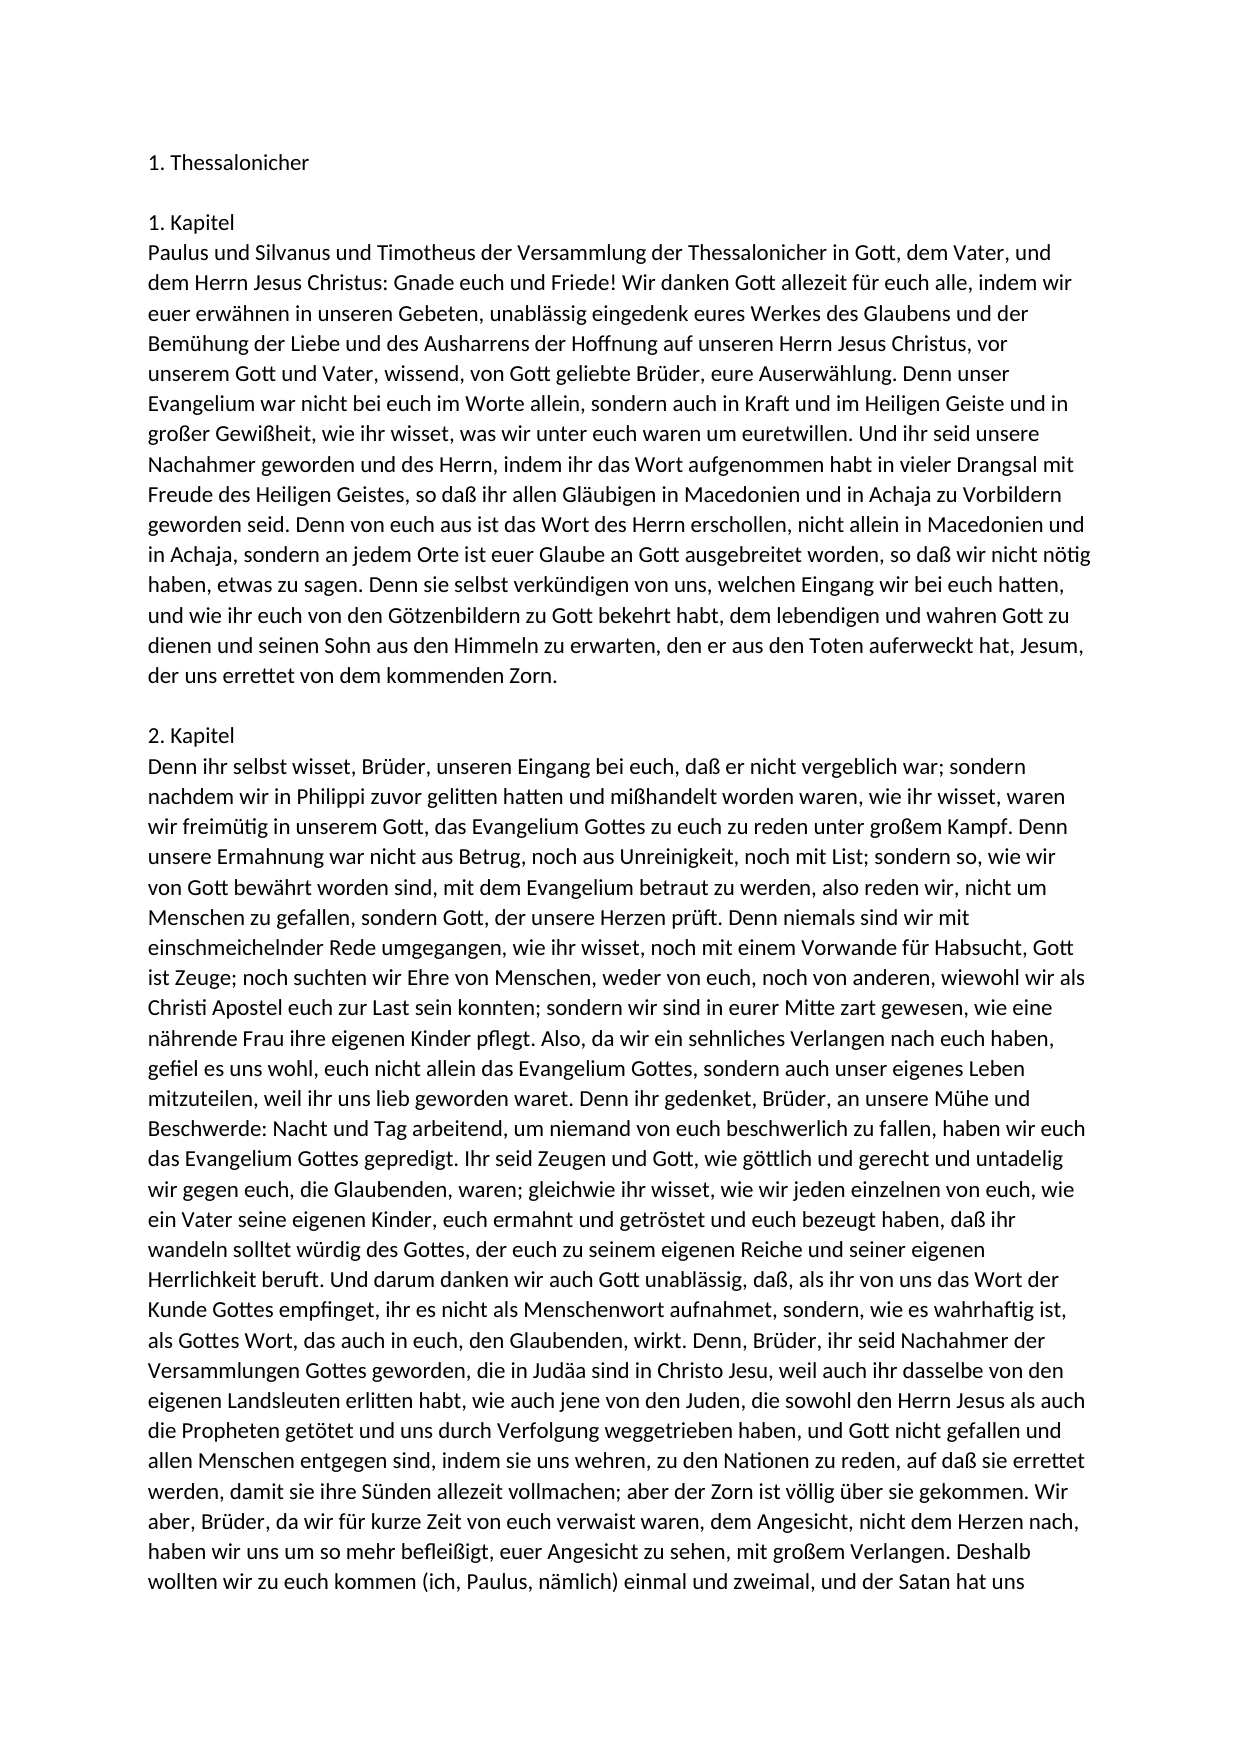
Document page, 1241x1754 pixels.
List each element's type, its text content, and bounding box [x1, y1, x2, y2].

text 2. Kapitel [148, 722, 1093, 749]
text 1. Thessalonicher [148, 148, 1093, 176]
text 1. Kapitel [148, 208, 1093, 236]
text Paulus und Silvanus und Timotheus der Versammlung der Thessalonicher in Gott, dem Vater, und dem Herrn Jesus Christus: Gnade euch und Friede! Wir danken Gott allezeit für euch alle, indem wir euer erwähnen in unseren Gebeten, unablässig eingedenk eures Werkes des Glaubens und der Bemühung der Liebe und des Ausharrens der Hoffnung auf unseren Herrn Jesus Christus, vor unserem Gott und Vater, wissend, von Gott geliebte Brüder, eure Auserwählung. Denn unser Evangelium war nicht bei euch im Worte allein, sondern auch in Kraft und im Heiligen Geiste und in großer Gewißheit, wie ihr wisset, was wir unter euch waren um euretwillen. Und ihr seid unsere Nachahmer geworden und des Herrn, indem ihr das Wort aufgenommen habt in vieler Drangsal mit Freude des Heiligen Geistes, so daß ihr allen Gläubigen in Macedonien und in Achaja zu Vorbildern geworden seid. Denn von euch aus ist das Wort des Herrn erschollen, nicht allein in Macedonien und in Achaja, sondern an jedem Orte ist euer Glaube an Gott ausgebreitet worden, so daß wir nicht nötig haben, etwas zu sagen. Denn sie selbst verkündigen von uns, welchen Eingang wir bei euch hatten, und wie ihr euch von den Götzenbildern zu Gott bekehrt habt, dem lebendigen und wahren Gott zu dienen und seinen Sohn aus den Himmeln zu erwarten, den er aus den Toten auferweckt hat, Jesum, der uns errettet von dem kommenden Zorn. [148, 238, 1093, 689]
